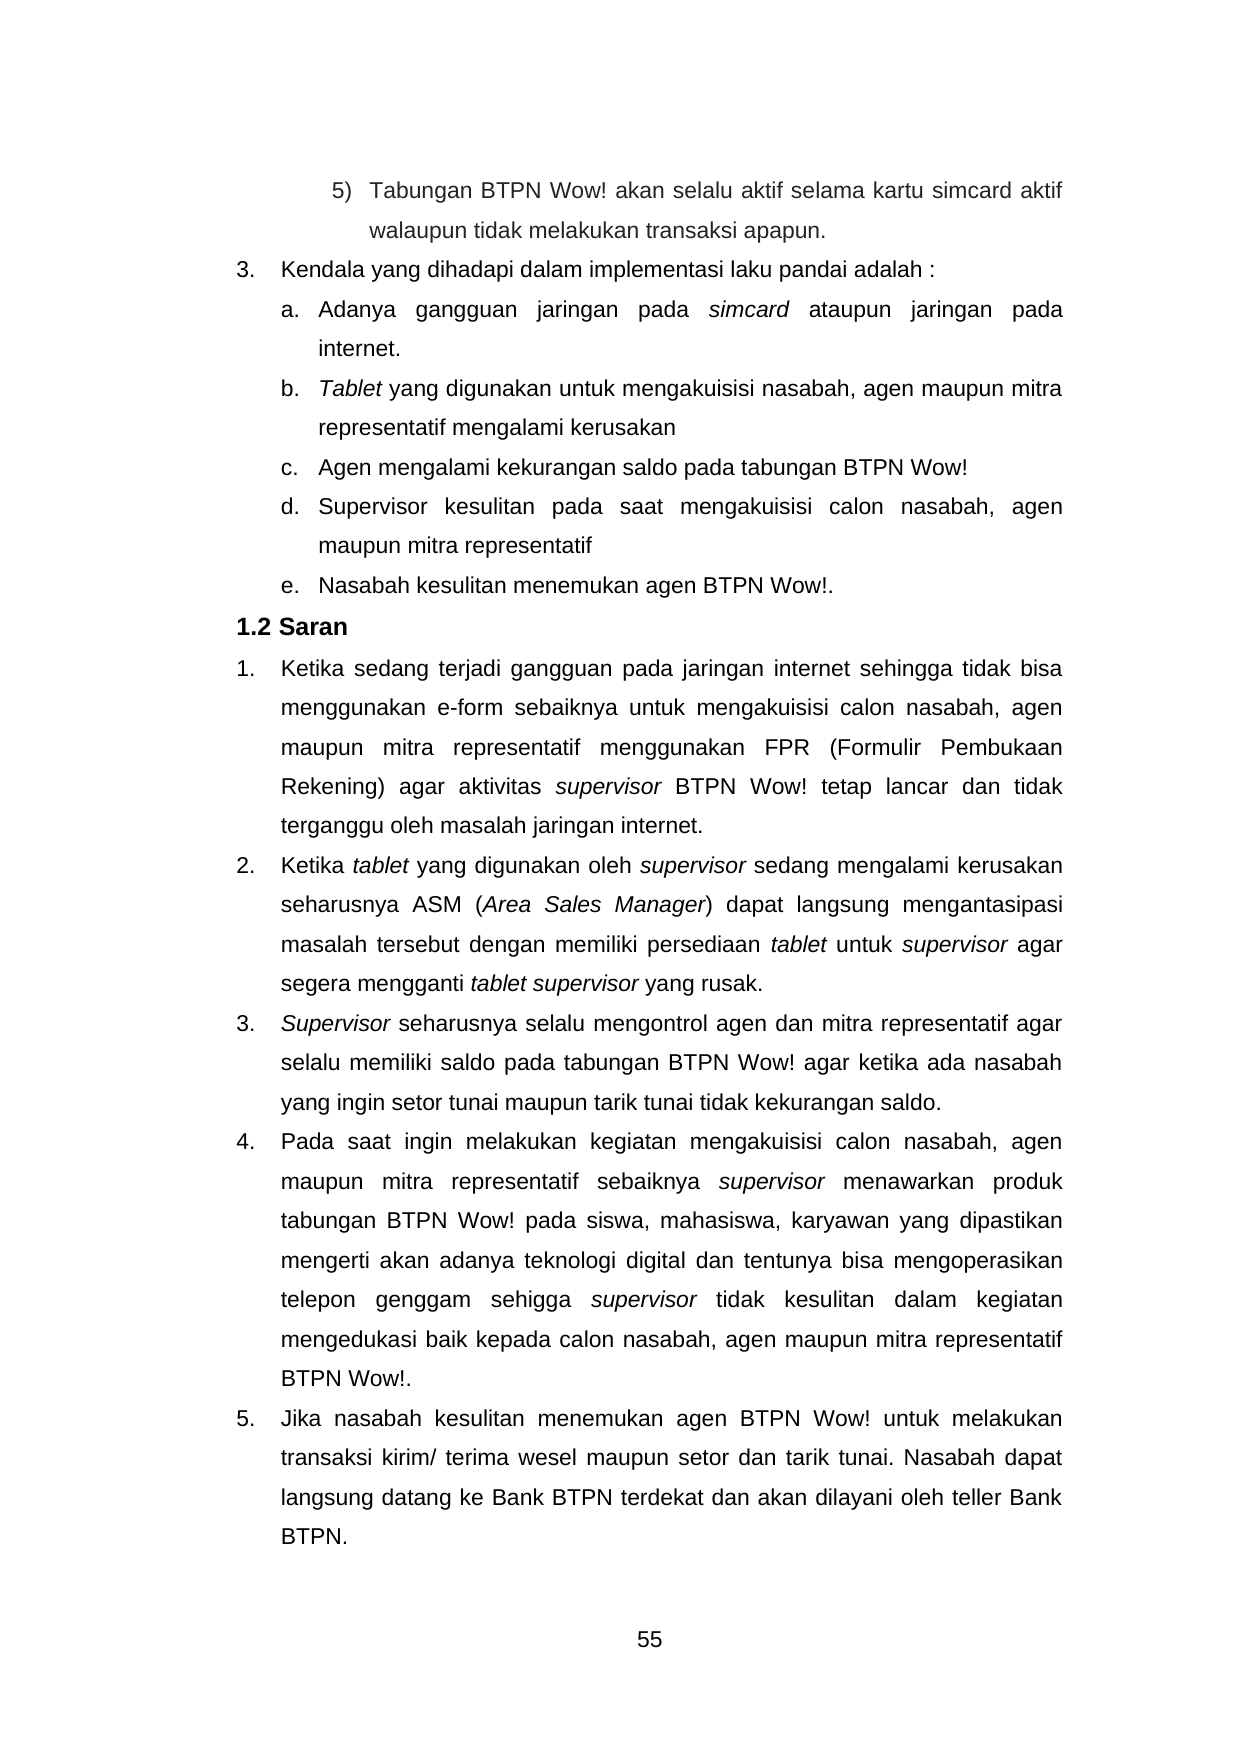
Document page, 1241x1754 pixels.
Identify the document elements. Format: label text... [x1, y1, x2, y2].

list Agen mengalami kekurangan saldo pada tabungan BTPN Wow! [281, 453, 1063, 480]
list Adanya gangguan jaringan pada simcard ataupun jaringan pada internet. [281, 296, 1063, 361]
list Supervisor kesulitan pada saat mengakuisisi calon nasabah, agen maupun mitra representatif [281, 493, 1063, 559]
list Kendala yang dihadapi dalam implementasi laku pandai adalah : [236, 256, 1063, 282]
list Tabungan BTPN Wow! akan selalu aktif selama kartu simcard aktif walaupun tidak melakukan transaksi apapun. [332, 177, 1063, 243]
list Ketika sedang terjadi gangguan pada jaringan internet sehingga tidak bisa menggunakan e-form sebaiknya untuk mengakuisisi calon nasabah, agen maupun mitra representatif menggunakan FPR (Formulir Pembukaan Rekening) agar aktivitas supervisor BTPN Wow! tetap lancar dan tidak terganggu oleh masalah jaringan internet. [236, 654, 1063, 839]
list Nasabah kesulitan menemukan agen BTPN Wow!. [281, 572, 1063, 598]
list Tablet yang digunakan untuk mengakuisisi nasabah, agen maupun mitra representatif mengalami kerusakan [281, 374, 1063, 440]
list Pada saat ingin melakukan kegiatan mengakuisisi calon nasabah, agen maupun mitra representatif sebaiknya supervisor menawarkan produk tabungan BTPN Wow! pada siswa, mahasiswa, karyawan yang dipastikan mengerti akan adanya teknologi digital dan tentunya bisa mengoperasikan telepon genggam sehigga supervisor tidak kesulitan dalam kegiatan mengedukasi baik kepada calon nasabah, agen maupun mitra representatif BTPN Wow!. [236, 1128, 1063, 1392]
list Jika nasabah kesulitan menemukan agen BTPN Wow! untuk melakukan transaksi kirim/ terima wesel maupun setor dan tarik tunai. Nasabah dapat langsung datang ke Bank BTPN terdekat dan akan dilayani oleh teller Bank BTPN. [236, 1405, 1063, 1549]
list Ketika tablet yang digunakan oleh supervisor sedang mengalami kerusakan seharusnya ASM (Area Sales Manager) dapat langsung mengantasipasi masalah tersebut dengan memiliki persediaan tablet untuk supervisor agar segera mengganti tablet supervisor yang rusak. [236, 852, 1063, 997]
list Supervisor seharusnya selalu mengontrol agen dan mitra representatif agar selalu memiliki saldo pada tabungan BTPN Wow! agar ketika ada nasabah yang ingin setor tunai maupun tarik tunai tidak kekurangan saldo. [236, 1010, 1063, 1115]
list Saran [236, 611, 1063, 640]
